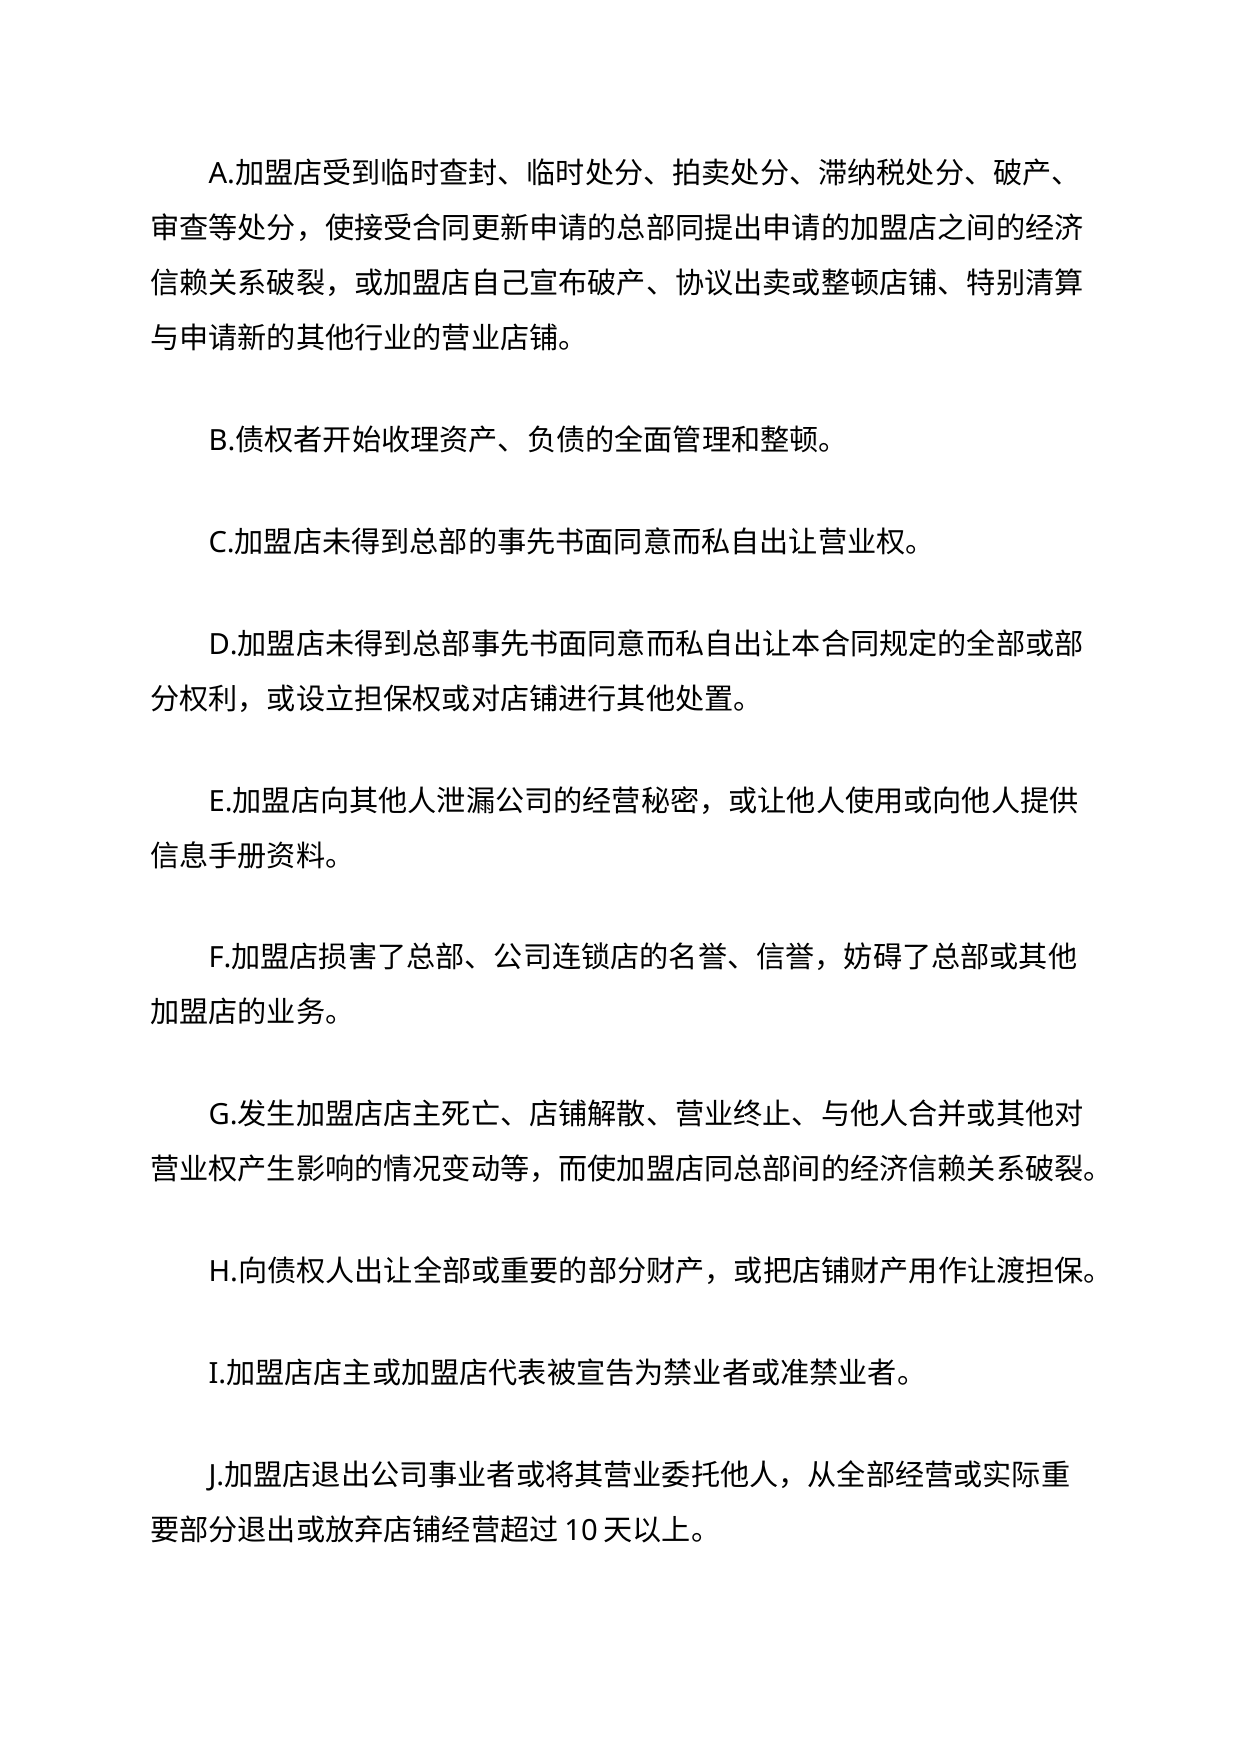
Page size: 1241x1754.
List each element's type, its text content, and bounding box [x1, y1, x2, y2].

text C.加盟店未得到总部的事先书面同意而私自出让营业权。 [150, 518, 1090, 561]
text G.发生加盟店店主死亡、店铺解散、营业终止、与他人合并或其他对营业权产生影响的情况变动等，而使加盟店同总部间的经济信赖关系破裂。 [150, 1091, 1090, 1188]
text B.债权者开始收理资产、负债的全面管理和整顿。 [150, 417, 1090, 459]
text F.加盟店损害了总部、公司连锁店的名誉、信誉，妨碍了总部或其他加盟店的业务。 [150, 934, 1090, 1031]
text A.加盟店受到临时查封、临时处分、拍卖处分、滞纳税处分、破产、审查等处分，使接受合同更新申请的总部同提出申请的加盟店之间的经济信赖关系破裂，或加盟店自己宣布破产、协议出卖或整顿店铺、特别清算与申请新的其他行业的营业店铺。 [150, 150, 1090, 357]
text D.加盟店未得到总部事先书面同意而私自出让本合同规定的全部或部分权利，或设立担保权或对店铺进行其他处置。 [150, 621, 1090, 718]
text I.加盟店店主或加盟店代表被宣告为禁业者或准禁业者。 [150, 1349, 1090, 1392]
text E.加盟店向其他人泄漏公司的经营秘密，或让他人使用或向他人提供信息手册资料。 [150, 777, 1090, 874]
text J.加盟店退出公司事业者或将其营业委托他人，从全部经营或实际重要部分退出或放弃店铺经营超过10天以上。 [150, 1452, 1090, 1549]
text H.向债权人出让全部或重要的部分财产，或把店铺财产用作让渡担保。 [150, 1248, 1090, 1290]
